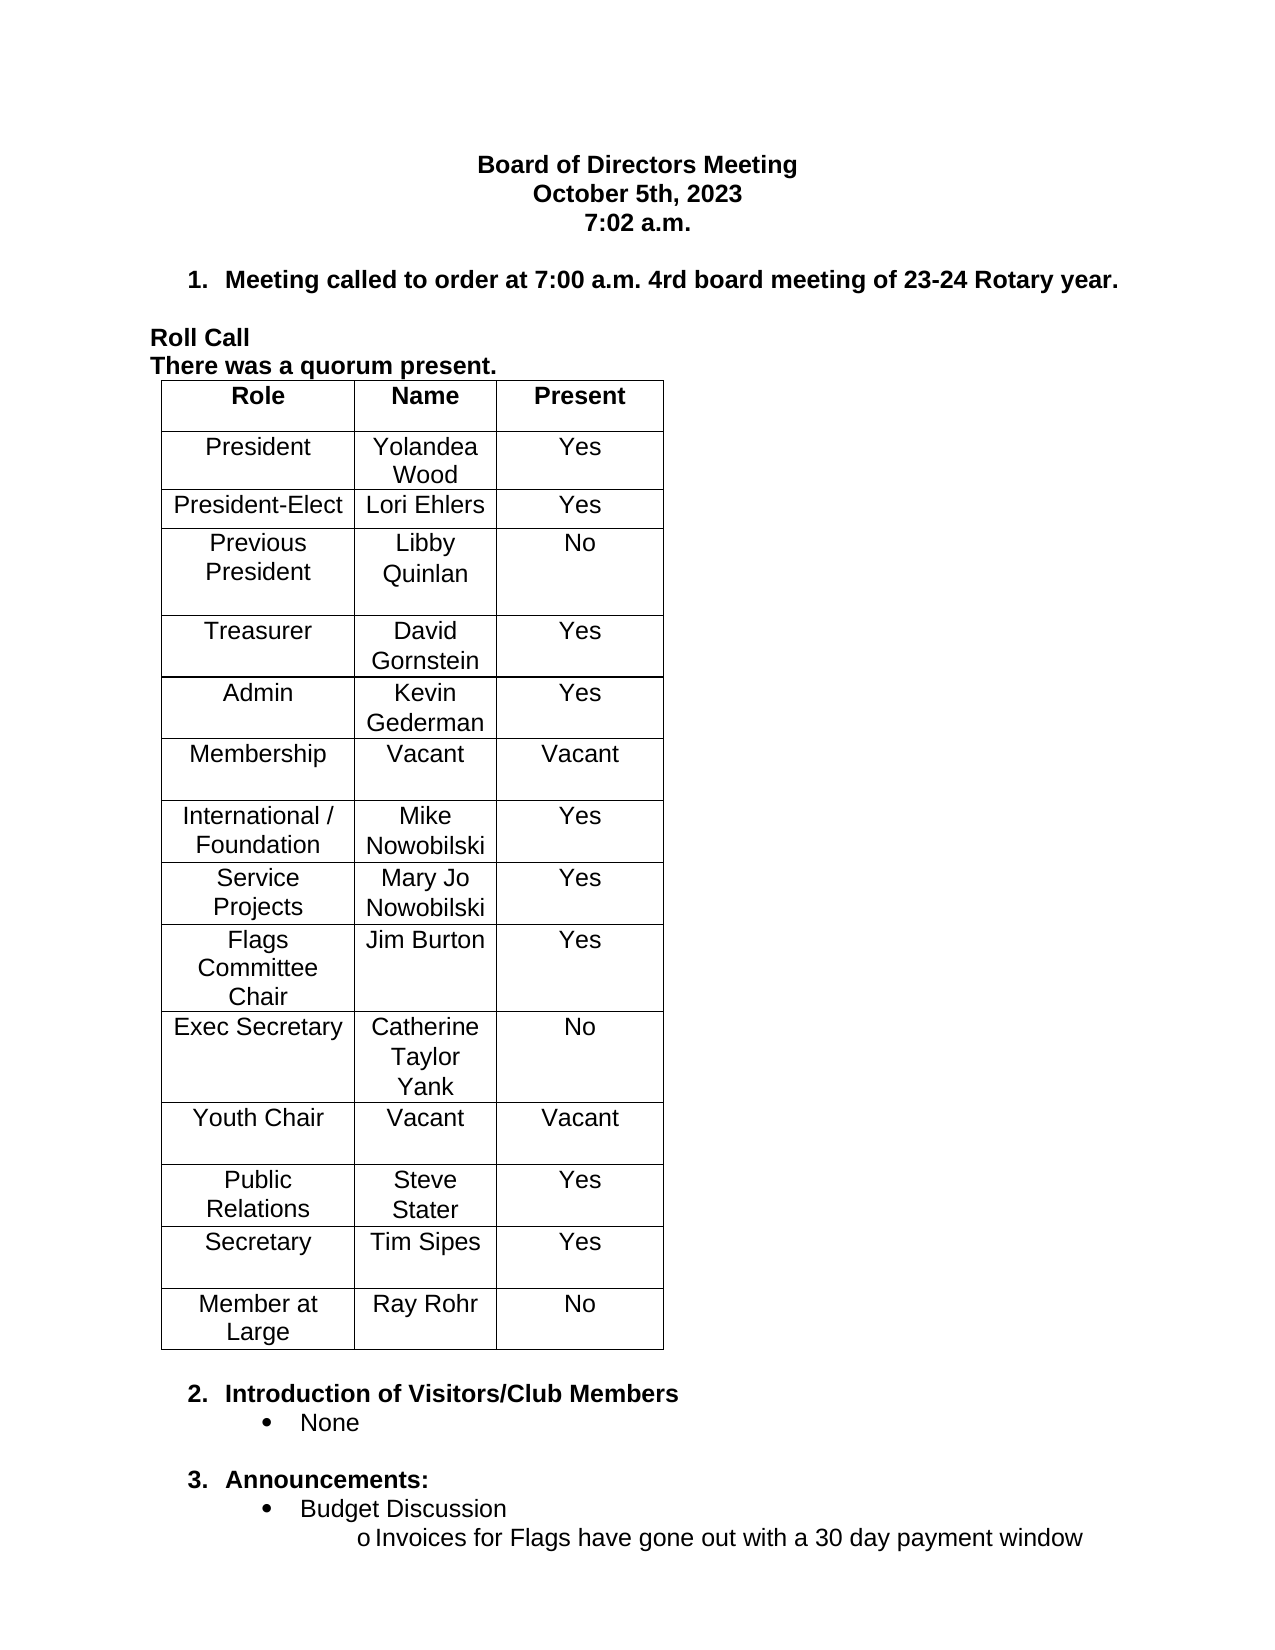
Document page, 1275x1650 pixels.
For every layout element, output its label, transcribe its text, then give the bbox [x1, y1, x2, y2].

table_cell Libby Quinlan [355, 529, 496, 615]
table_cell No [497, 529, 663, 615]
table_cell Vacant [497, 739, 663, 800]
table_cell Vacant [497, 1103, 663, 1164]
text 7:02 a.m. [150, 207, 1125, 236]
table_cell President [162, 432, 354, 489]
table_cell David Gornstein [355, 616, 496, 676]
table_cell No [497, 1012, 663, 1102]
table_cell Membership [162, 739, 354, 800]
table_cell Tim Sipes [355, 1227, 496, 1287]
table_header Role [162, 381, 354, 431]
table_cell Yolandea Wood [355, 432, 496, 489]
text October 5th, 2023 [150, 179, 1125, 207]
table_cell Ray Rohr [355, 1289, 496, 1349]
list Budget Discussion [262, 1494, 1125, 1523]
text Board of Directors Meeting [150, 150, 1125, 179]
list Announcements: [187, 1465, 1125, 1494]
table_cell Jim Burton [355, 925, 496, 1011]
table_header Name [355, 381, 496, 431]
table_cell Youth Chair [162, 1103, 354, 1164]
table_header Present [497, 381, 663, 431]
text There was a quorum present. [150, 351, 1125, 380]
table_cell Public Relations [162, 1165, 354, 1226]
table_cell Yes [497, 1165, 663, 1226]
table_cell President-Elect [162, 490, 354, 527]
table_cell Vacant [355, 739, 496, 800]
text Roll Call [150, 322, 1125, 351]
table_cell Mary Jo Nowobilski [355, 863, 496, 923]
list Invoices for Flags have gone out with a 30 day payment window [356, 1523, 1125, 1554]
table_cell Member at Large [162, 1289, 354, 1349]
table_cell Mike Nowobilski [355, 801, 496, 862]
table_cell Yes [497, 432, 663, 489]
table_cell Yes [497, 925, 663, 1011]
table_cell Flags Committee Chair [162, 925, 354, 1011]
table_cell Yes [497, 616, 663, 676]
list Introduction of Visitors/Club Members [187, 1379, 1125, 1408]
list None [262, 1408, 1125, 1437]
table_cell Service Projects [162, 863, 354, 923]
table_cell Yes [497, 490, 663, 527]
table_cell Secretary [162, 1227, 354, 1287]
table_cell Yes [497, 1227, 663, 1287]
table_cell Admin [162, 678, 354, 738]
table_cell Yes [497, 801, 663, 862]
table_cell Yes [497, 863, 663, 923]
table_cell Kevin Gederman [355, 678, 496, 738]
list Meeting called to order at 7:00 a.m. 4rd board meeting of 23-24 Rotary year. [187, 265, 1125, 294]
table_cell International / Foundation [162, 801, 354, 862]
table_cell No [497, 1289, 663, 1349]
table_cell Lori Ehlers [355, 490, 496, 527]
table_cell Vacant [355, 1103, 496, 1164]
table_cell Treasurer [162, 616, 354, 676]
table_cell Previous President [162, 529, 354, 615]
table_cell Steve Stater [355, 1165, 496, 1226]
table_cell Exec Secretary [162, 1012, 354, 1102]
table_cell Yes [497, 678, 663, 738]
table_cell Catherine Taylor Yank [355, 1012, 496, 1102]
